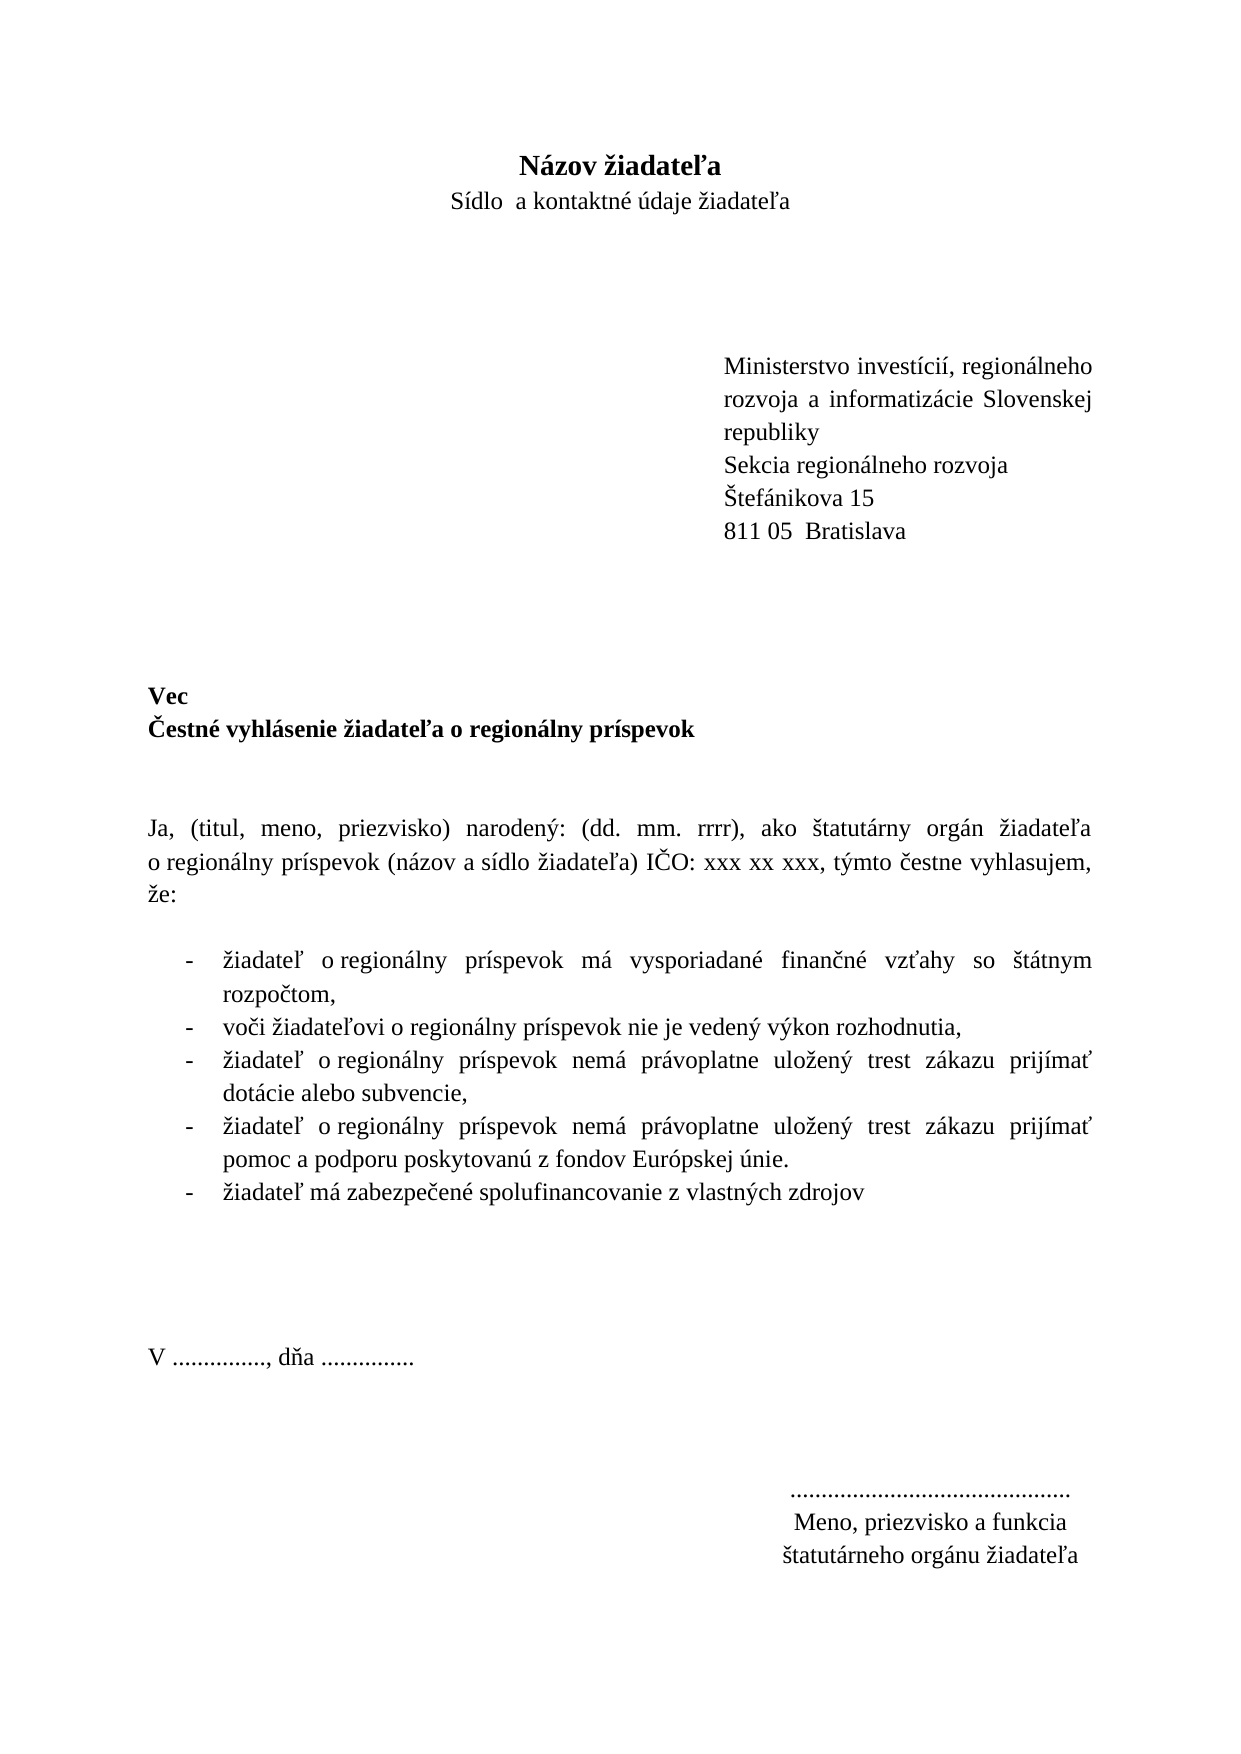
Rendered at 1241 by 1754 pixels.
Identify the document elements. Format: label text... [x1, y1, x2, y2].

text Meno, priezvisko a funkcia [768, 1507, 1093, 1536]
list voči žiadateľovi o regionálny príspevok nie je vedený výkon rozhodnutia, [185, 1012, 1093, 1040]
list žiadateľ o regionálny príspevok má vysporiadané finančné vzťahy so štátnym rozpočtom, [185, 946, 1093, 1007]
list žiadateľ o regionálny príspevok nemá právoplatne uložený trest zákazu prijímať dotácie alebo subvencie, [185, 1045, 1093, 1106]
text štatutárneho orgánu žiadateľa [768, 1540, 1093, 1569]
text Sekcia regionálneho rozvoja [723, 450, 1093, 479]
text Ministerstvo investícií, regionálneho rozvoja a informatizácie Slovenskej republiky [723, 351, 1093, 446]
text Čestné vyhlásenie žiadateľa o regionálny príspevok [148, 714, 1093, 743]
text Názov žiadateľa [148, 148, 1093, 181]
list žiadateľ o regionálny príspevok nemá právoplatne uložený trest zákazu prijímať pomoc a podporu poskytovanú z fondov Európskej únie. [185, 1111, 1093, 1172]
text Sídlo a kontaktné údaje žiadateľa [148, 186, 1093, 215]
text 811 05 Bratislava [650, 516, 1093, 545]
text Štefánikova 15 [723, 483, 1093, 512]
text ............................................. [768, 1474, 1093, 1503]
list žiadateľ má zabezpečené spolufinancovanie z vlastných zdrojov [185, 1177, 1093, 1206]
text Ja, (titul, meno, priezvisko) narodený: (dd. mm. rrrr), ako štatutárny orgán žiadateľa o regionálny príspevok (názov a sídlo žiadateľa) IČO: xxx xx xxx, týmto čestne vyhlasujem, že: [148, 813, 1093, 908]
text Vec [148, 681, 1093, 710]
text V ..............., dňa ............... [148, 1342, 1093, 1371]
